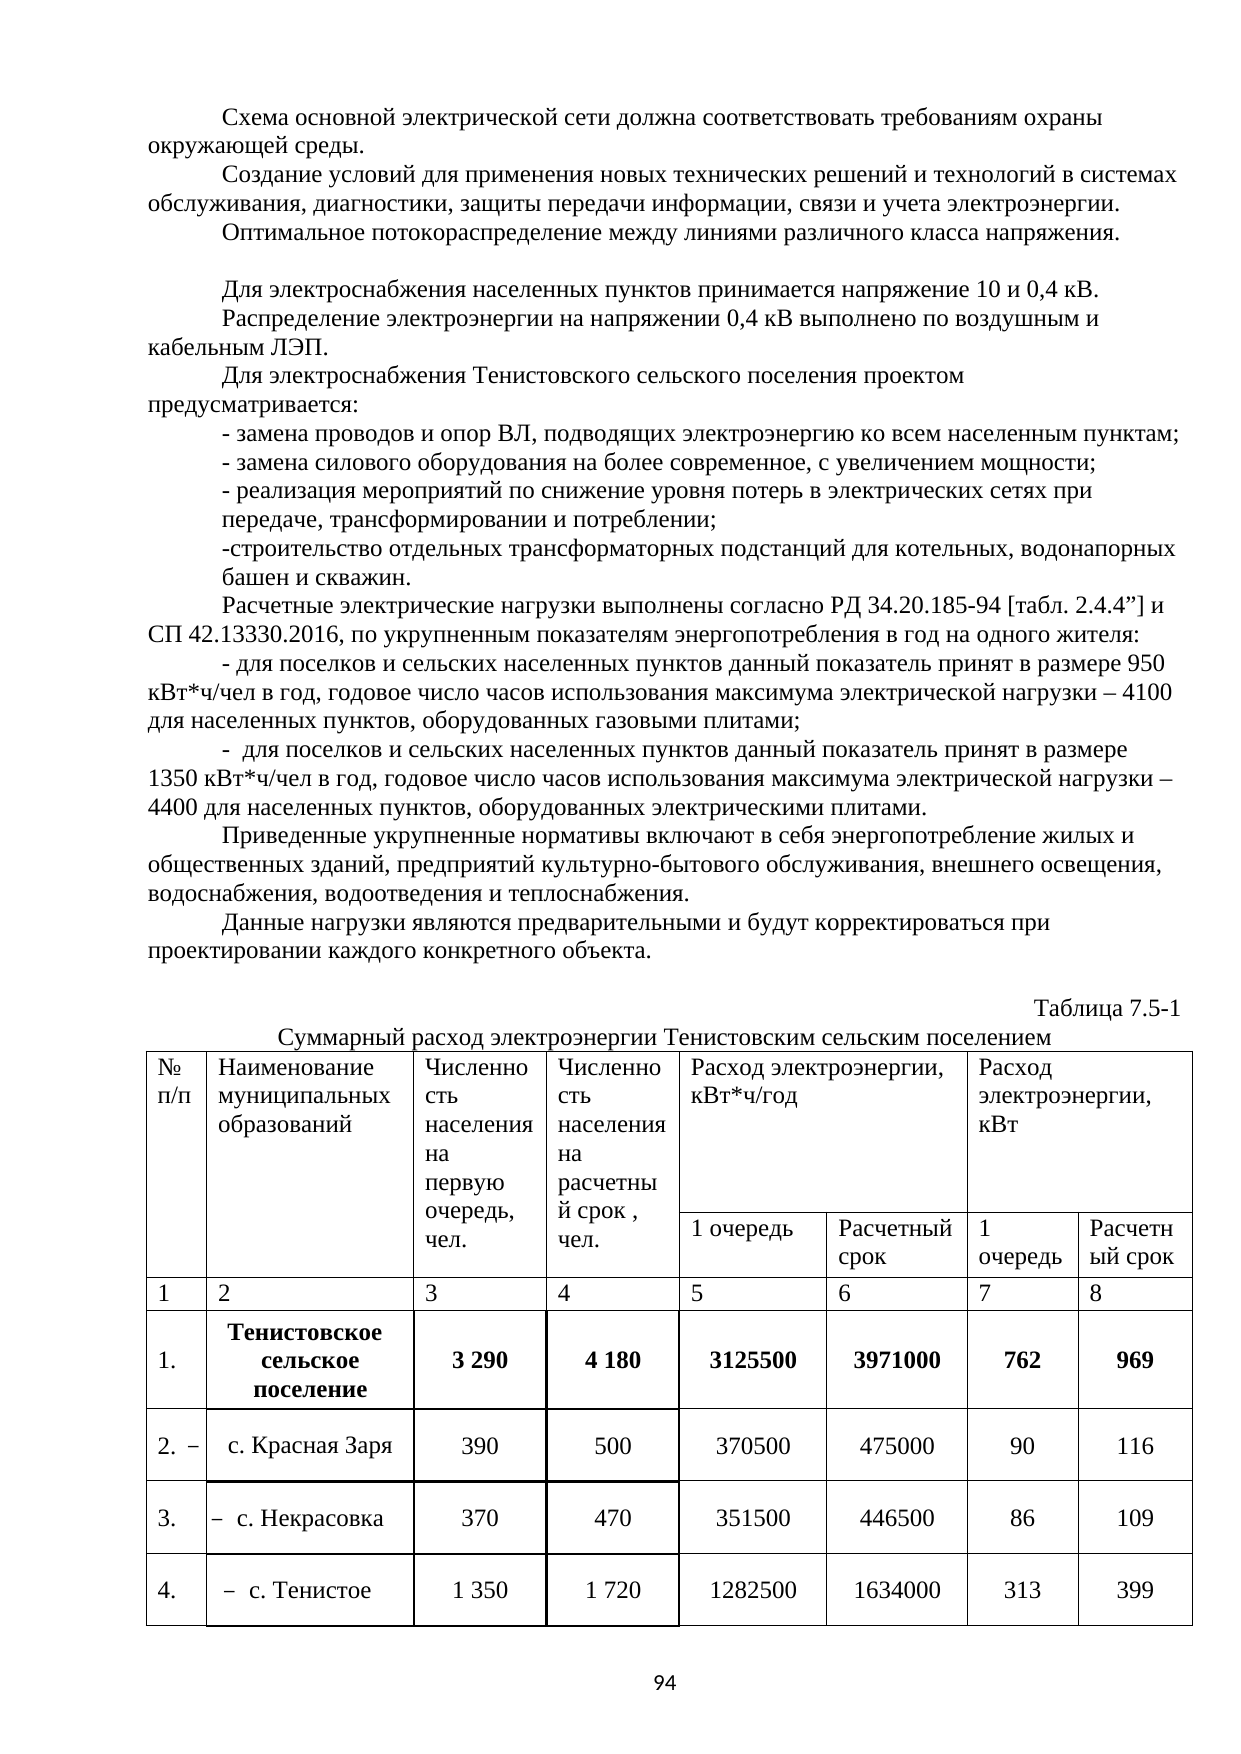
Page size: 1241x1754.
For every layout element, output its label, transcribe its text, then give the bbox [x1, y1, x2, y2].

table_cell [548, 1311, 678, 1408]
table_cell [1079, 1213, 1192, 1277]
text Таблица 7.5-1 [148, 993, 1181, 1022]
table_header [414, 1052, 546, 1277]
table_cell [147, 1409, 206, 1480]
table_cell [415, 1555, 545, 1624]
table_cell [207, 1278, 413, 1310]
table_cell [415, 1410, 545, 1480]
text Суммарный расход электроэнергии Тенистовским сельским поселением [148, 1022, 1181, 1051]
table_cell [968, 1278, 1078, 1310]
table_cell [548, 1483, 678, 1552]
text Создание условий для применения новых технических решений и технологий в системах обслуживания, диагностики, защиты передачи информации, связи и учета электроэнергии. [148, 159, 1181, 217]
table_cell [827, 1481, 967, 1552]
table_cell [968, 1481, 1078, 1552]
text - замена силового оборудования на более современное, с увеличением мощности; [222, 447, 1181, 476]
text Расчетные электрические нагрузки выполнены согласно РД 34.20.185-94 [табл. 2.4.4”] и СП 42.13330.2016, по укрупненным показателям энергопотребления в год на одного жителя: [148, 591, 1181, 648]
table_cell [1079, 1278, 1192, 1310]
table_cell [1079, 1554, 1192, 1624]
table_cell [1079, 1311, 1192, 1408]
text -строительство отдельных трансформаторных подстанций для котельных, водонапорных башен и скважин. [222, 533, 1181, 591]
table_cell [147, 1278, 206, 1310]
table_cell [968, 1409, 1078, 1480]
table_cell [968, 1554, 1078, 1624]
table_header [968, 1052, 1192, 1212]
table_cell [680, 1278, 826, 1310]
text Оптимальное потокораспределение между линиями различного класса напряжения. [148, 217, 1181, 246]
text - замена проводов и опор ВЛ, подводящих электроэнергию ко всем населенным пунктам; [222, 418, 1181, 447]
text Для электроснабжения населенных пунктов принимается напряжение 10 и 0,4 кВ. [148, 274, 1181, 303]
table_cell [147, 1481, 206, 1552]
text Приведенные укрупненные нормативы включают в себя энергопотребление жилых и общественных зданий, предприятий культурно-бытового обслуживания, внешнего освещения, водоснабжения, водоотведения и теплоснабжения. [148, 821, 1181, 907]
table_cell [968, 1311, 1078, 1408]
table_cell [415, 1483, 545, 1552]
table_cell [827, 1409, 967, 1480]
text - для поселков и сельских населенных пунктов данный показатель принят в размере 1350 кВт*ч/чел в год, годовое число часов использования максимума электрической нагрузки – 4400 для населенных пунктов, оборудованных электрическими плитами. [148, 734, 1181, 821]
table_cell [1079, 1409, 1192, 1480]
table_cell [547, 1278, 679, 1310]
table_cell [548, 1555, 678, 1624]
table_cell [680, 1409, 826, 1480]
text Распределение электроэнергии на напряжении 0,4 кВ выполнено по воздушным и кабельным ЛЭП. [148, 303, 1181, 361]
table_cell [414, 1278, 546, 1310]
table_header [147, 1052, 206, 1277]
text Схема основной электрической сети должна соответствовать требованиям охраны окружающей среды. [148, 102, 1181, 159]
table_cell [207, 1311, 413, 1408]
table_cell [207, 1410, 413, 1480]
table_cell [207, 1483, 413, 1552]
text - реализация мероприятий по снижение уровня потерь в электрических сетях при передаче, трансформировании и потреблении; [222, 476, 1181, 533]
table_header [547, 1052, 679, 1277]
text - для поселков и сельских населенных пунктов данный показатель принят в размере 950 кВт*ч/чел в год, годовое число часов использования максимума электрической нагрузки – 4100 для населенных пунктов, оборудованных газовыми плитами; [148, 648, 1181, 734]
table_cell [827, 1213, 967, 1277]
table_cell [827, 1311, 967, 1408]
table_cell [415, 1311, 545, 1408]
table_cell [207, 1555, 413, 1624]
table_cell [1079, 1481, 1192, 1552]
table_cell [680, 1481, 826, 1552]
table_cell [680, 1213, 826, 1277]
text Данные нагрузки являются предварительными и будут корректироваться при проектировании каждого конкретного объекта. [148, 907, 1181, 964]
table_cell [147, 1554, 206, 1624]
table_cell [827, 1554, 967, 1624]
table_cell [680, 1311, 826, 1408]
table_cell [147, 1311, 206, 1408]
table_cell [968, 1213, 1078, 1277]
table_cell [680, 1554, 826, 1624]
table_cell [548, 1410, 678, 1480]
text Для электроснабжения Тенистовского сельского поселения проектом предусматривается: [148, 361, 1181, 418]
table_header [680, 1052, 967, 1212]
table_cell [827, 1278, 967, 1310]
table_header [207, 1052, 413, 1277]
